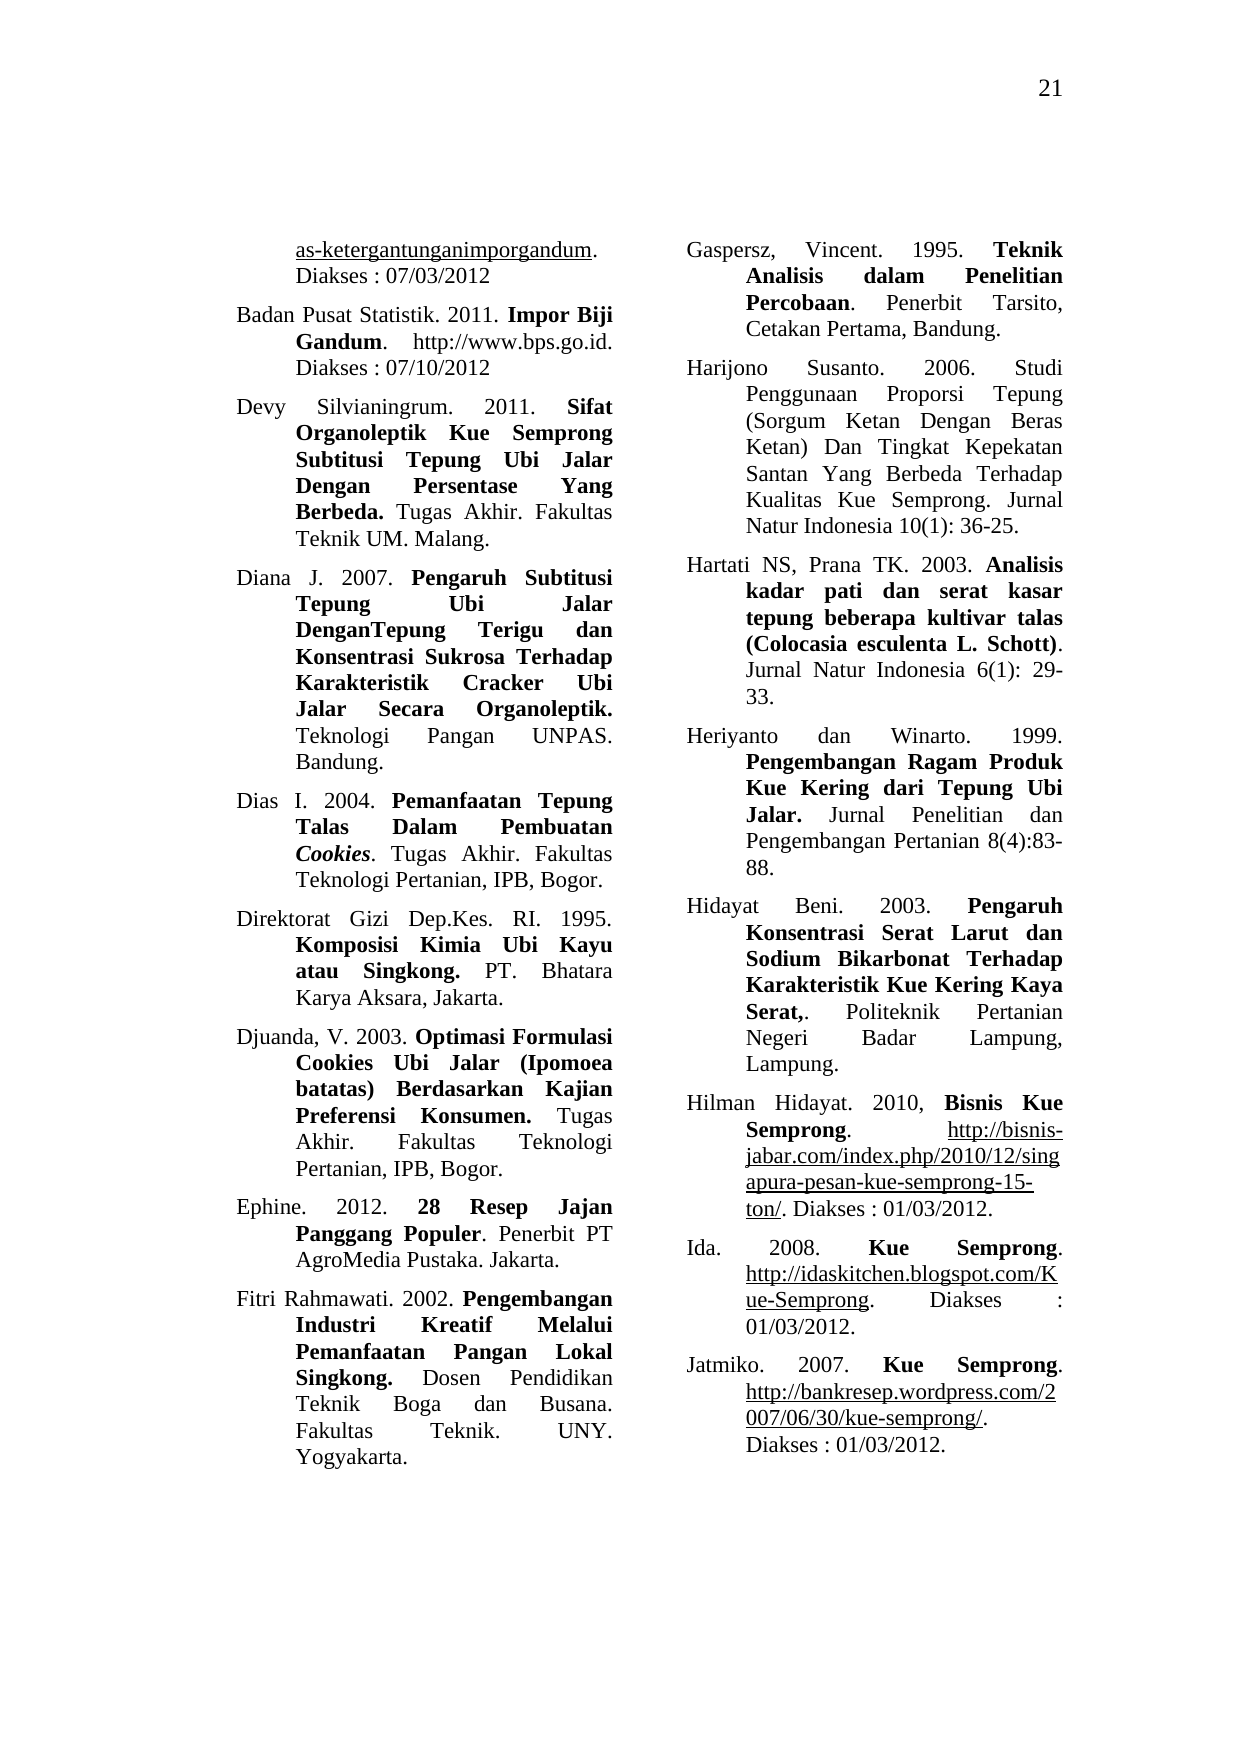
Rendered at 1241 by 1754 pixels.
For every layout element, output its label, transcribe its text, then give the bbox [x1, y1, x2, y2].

text Gaspersz, Vincent. 1995. Teknik Analisis dalam Penelitian Percobaan. Penerbit Tarsito, Cetakan Pertama, Bandung. [686, 236, 1063, 342]
text Hartati NS, Prana TK. 2003. Analisis kadar pati dan serat kasar tepung beberapa kultivar talas (Colocasia esculenta L. Schott). Jurnal Natur Indonesia 6(1): 29-33. [686, 551, 1063, 709]
text Diana J. 2007. Pengaruh Subtitusi Tepung Ubi Jalar DenganTepung Terigu dan Konsentrasi Sukrosa Terhadap Karakteristik Cracker Ubi Jalar Secara Organoleptik. Teknologi Pangan UNPAS. Bandung. [236, 564, 613, 774]
text Fitri Rahmawati. 2002. Pengembangan Industri Kreatif Melalui Pemanfaatan Pangan Lokal Singkong. Dosen Pendidikan Teknik Boga dan Busana. Fakultas Teknik. UNY. Yogyakarta. [236, 1285, 613, 1469]
text Dias I. 2004. Pemanfaatan Tepung Talas Dalam Pembuatan Cookies. Tugas Akhir. Fakultas Teknologi Pertanian, IPB, Bogor. [236, 787, 613, 892]
text Ephine. 2012. 28 Resep Jajan Panggang Populer. Penerbit PT AgroMedia Pustaka. Jakarta. [236, 1193, 613, 1272]
text Badan Pusat Statistik. 2011. Impor Biji Gandum. http://www.bps.go.id. Diakses : 07/10/2012 [236, 301, 613, 381]
text Jatmiko. 2007. Kue Semprong. http://bankresep.wordpress.com/2007/06/30/kue-semprong/. Diakses : 01/03/2012. [686, 1352, 1063, 1457]
text Hilman Hidayat. 2010, Bisnis Kue Semprong. http://bisnis-jabar.com/index.php/2010/12/singapura-pesan-kue-semprong-15-ton/. Diakses : 01/03/2012. [686, 1089, 1063, 1221]
text Hidayat Beni. 2003. Pengaruh Konsentrasi Serat Larut dan Sodium Bikarbonat Terhadap Karakteristik Kue Kering Kaya Serat,. Politeknik Pertanian Negeri Badar Lampung, Lampung. [686, 892, 1063, 1077]
text Djuanda, V. 2003. Optimasi Formulasi Cookies Ubi Jalar (Ipomoea batatas) Berdasarkan Kajian Preferensi Konsumen. Tugas Akhir. Fakultas Teknologi Pertanian, IPB, Bogor. [236, 1023, 613, 1181]
text Heriyanto dan Winarto. 1999. Pengembangan Ragam Produk Kue Kering dari Tepung Ubi Jalar. Jurnal Penelitian dan Pengembangan Pertanian 8(4):83-88. [686, 722, 1063, 880]
text Direktorat Gizi Dep.Kes. RI. 1995. Komposisi Kimia Ubi Kayu atau Singkong. PT. Bhatara Karya Aksara, Jakarta. [236, 905, 613, 1010]
text Devy Silvianingrum. 2011. Sifat Organoleptik Kue Semprong Subtitusi Tepung Ubi Jalar Dengan Persentase Yang Berbeda. Tugas Akhir. Fakultas Teknik UM. Malang. [236, 393, 613, 551]
text Harijono Susanto. 2006. Studi Penggunaan Proporsi Tepung (Sorgum Ketan Dengan Beras Ketan) Dan Tingkat Kepekatan Santan Yang Berbeda Terhadap Kualitas Kue Semprong. Jurnal Natur Indonesia 10(1): 36-25. [686, 354, 1063, 539]
text Ida. 2008. Kue Semprong. http://idaskitchen.blogspot.com/Kue-Semprong. Diakses : 01/03/2012. [686, 1234, 1063, 1339]
